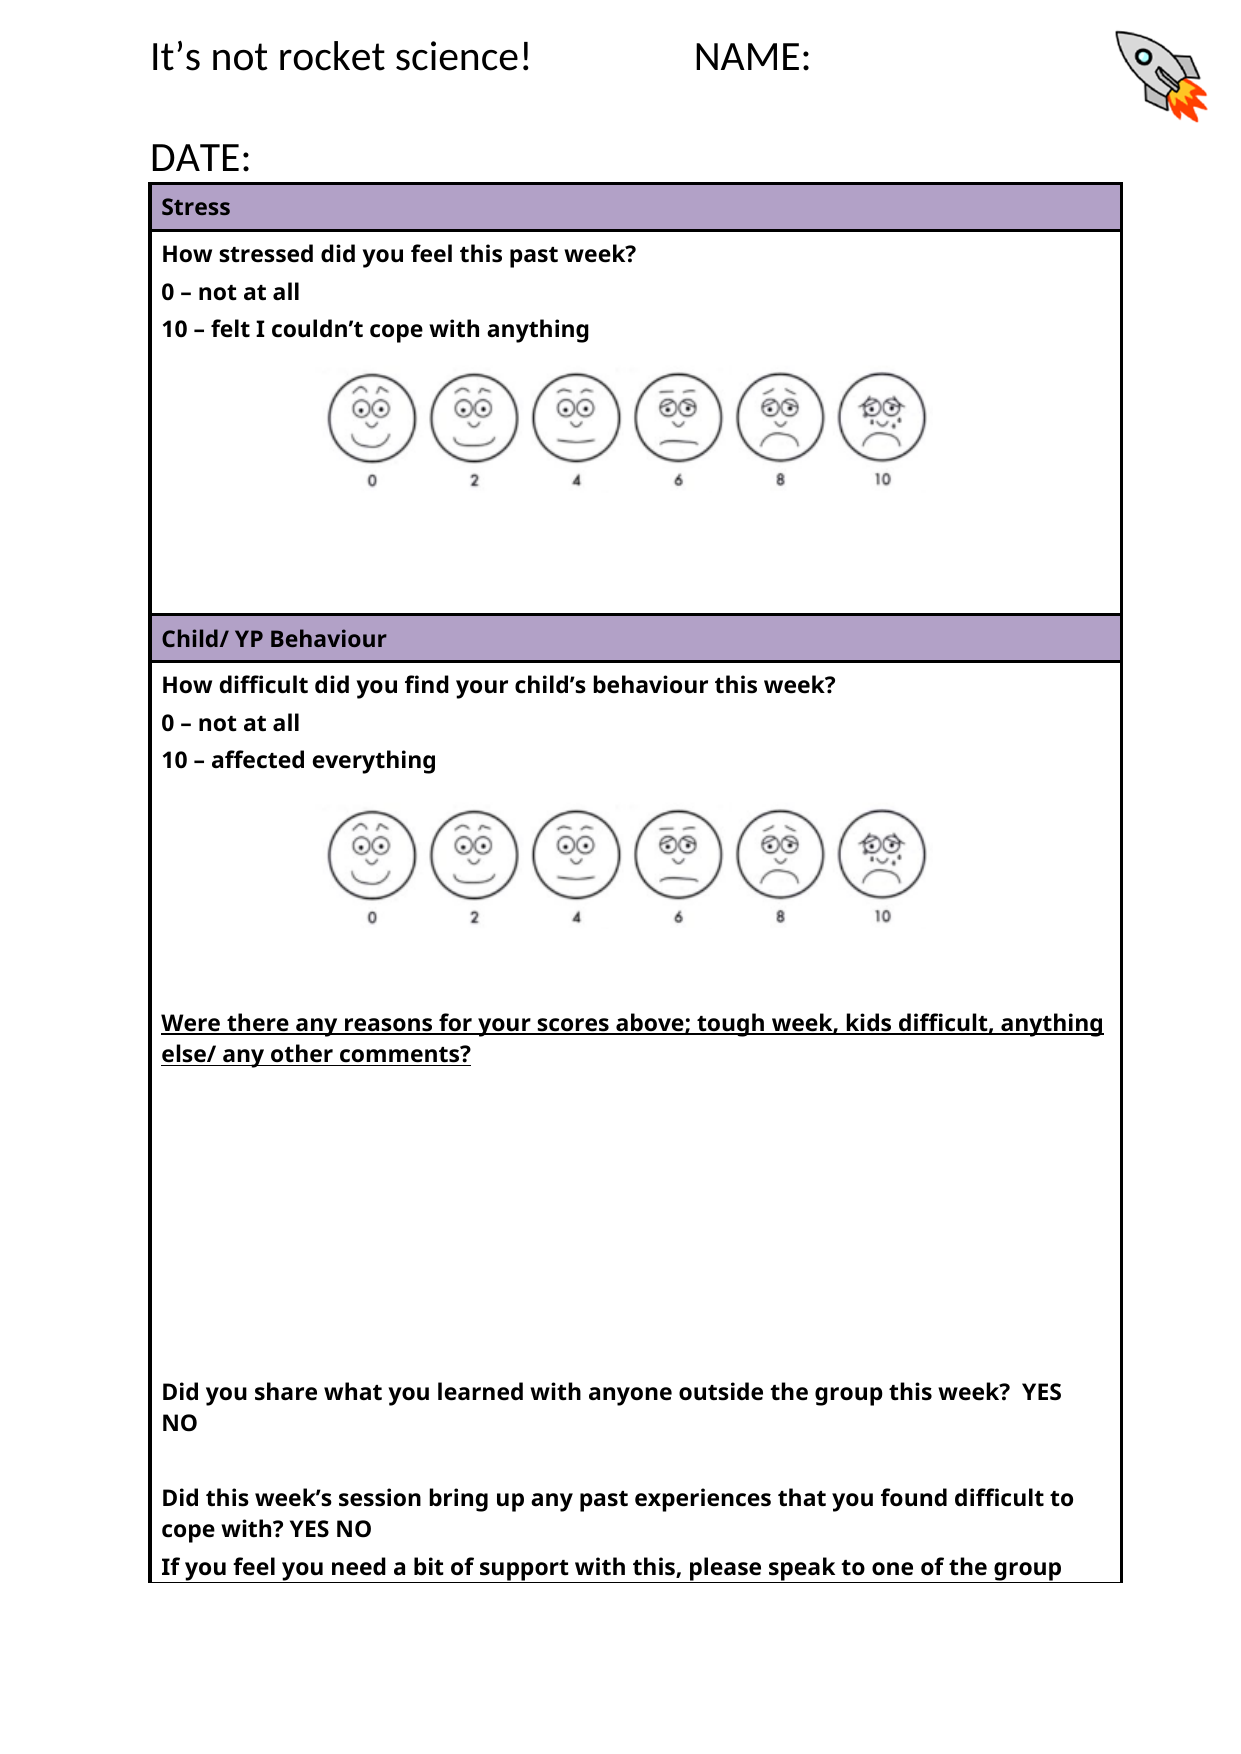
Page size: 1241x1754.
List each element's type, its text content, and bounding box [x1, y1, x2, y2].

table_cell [152, 663, 1120, 1582]
picture [300, 364, 933, 493]
picture [300, 800, 933, 929]
table_header Stress [152, 185, 1120, 229]
table_cell Child/ YP Behaviour [152, 616, 1120, 660]
table_cell How stressed did you feel this past week? 0 – not at all 10 – felt I couldn’t cope with anything [152, 232, 1120, 613]
